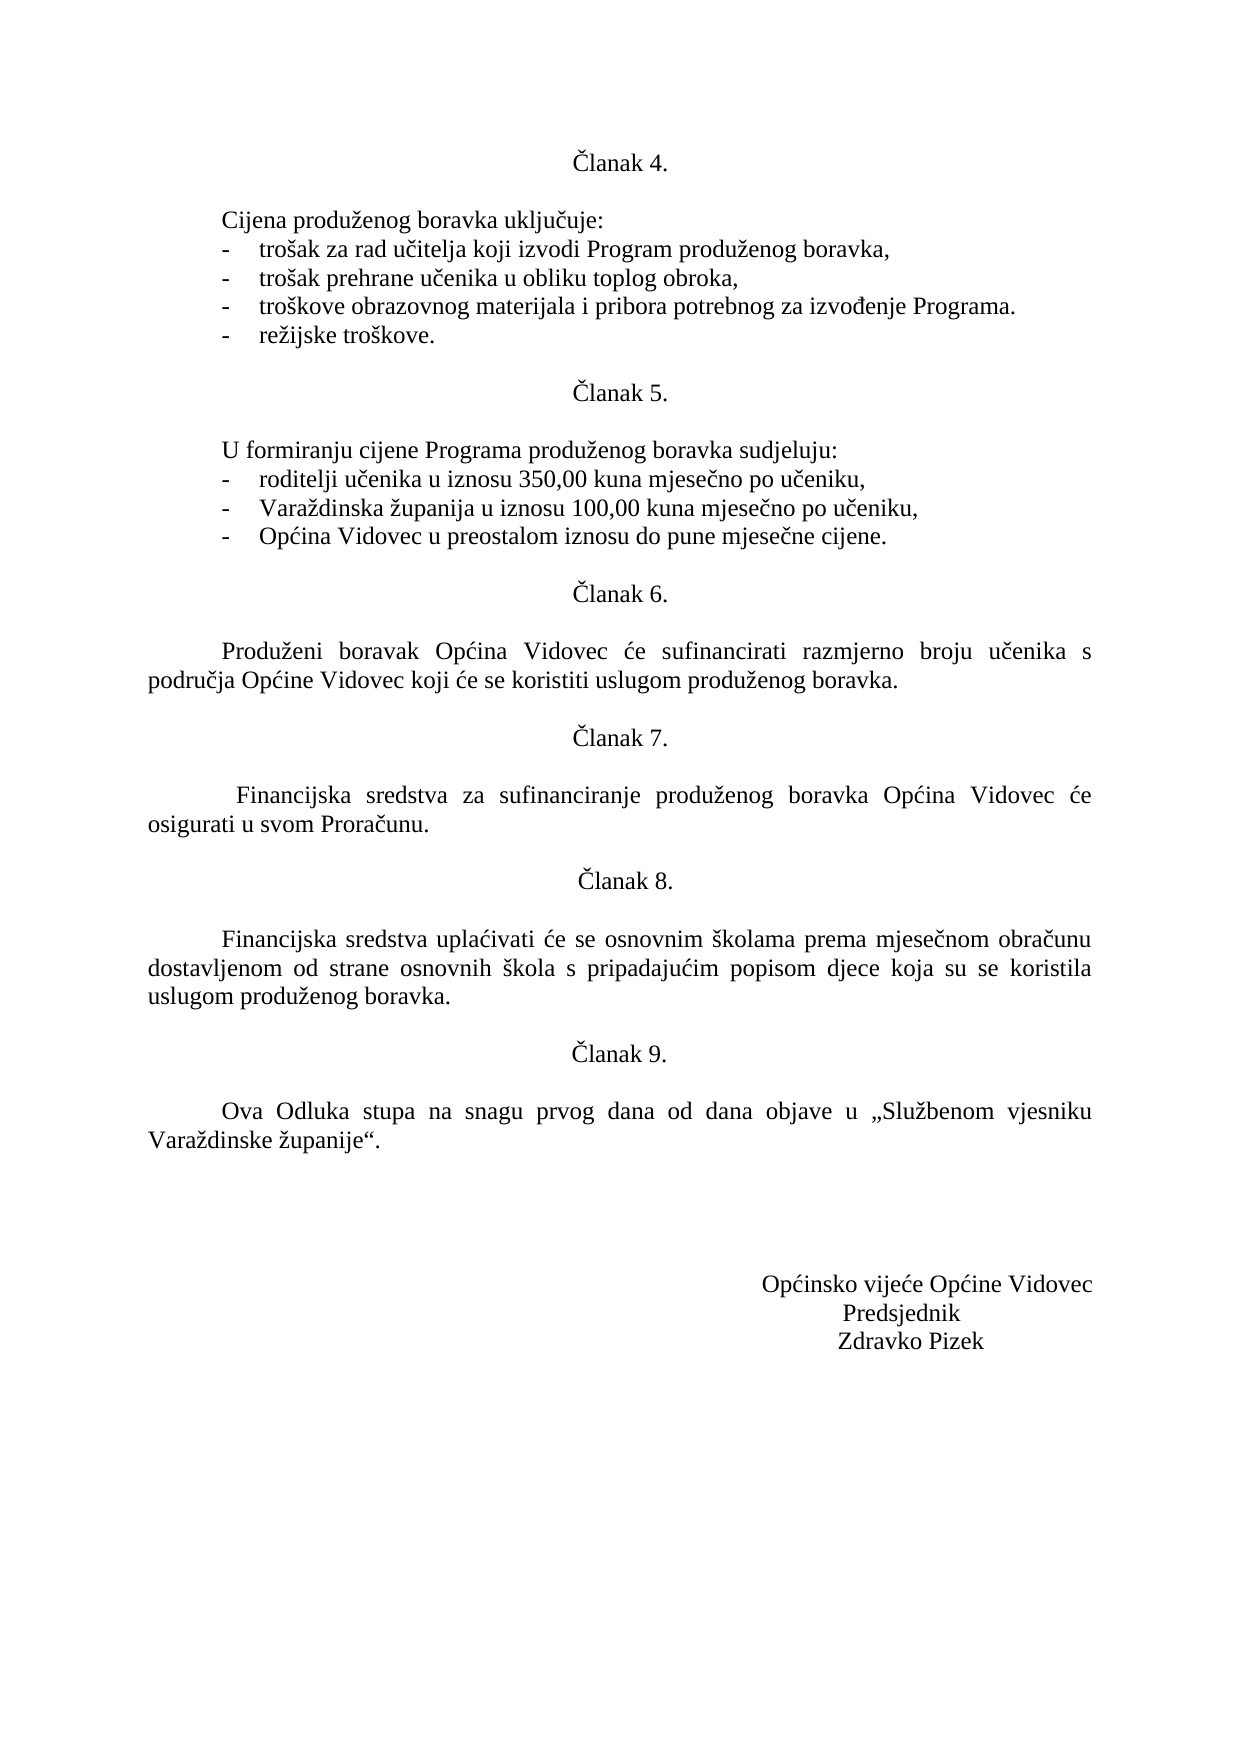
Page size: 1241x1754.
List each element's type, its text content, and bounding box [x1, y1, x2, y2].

list režijske troškove. [221, 320, 1093, 349]
text Članak 8. [148, 866, 1093, 895]
text Predsjednik Zdravko Pizek [148, 1298, 1093, 1355]
text Financijska sredstva za sufinanciranje produženog boravka Općina Vidovec će osigurati u svom Proračunu. [148, 780, 1093, 838]
list roditelji učenika u iznosu 350,00 kuna mjesečno po učeniku, [221, 464, 1093, 493]
text Cijena produženog boravka uključuje: [148, 205, 1093, 234]
list Općina Vidovec u preostalom iznosu do pune mjesečne cijene. [221, 521, 1093, 550]
text Članak 5. [148, 378, 1093, 406]
text Financijska sredstva uplaćivati će se osnovnim školama prema mjesečnom obračunu dostavljenom od strane osnovnih škola s pripadajućim popisom djece koja su se koristila uslugom produženog boravka. [148, 924, 1093, 1010]
text Članak 4. [148, 148, 1093, 176]
text Općinsko vijeće Općine Vidovec [148, 1269, 1093, 1298]
text U formiranju cijene Programa produženog boravka sudjeluju: [148, 435, 1093, 464]
text Produženi boravak Općina Vidovec će sufinancirati razmjerno broju učenika s područja Općine Vidovec koji će se koristiti uslugom produženog boravka. [148, 636, 1093, 694]
list trošak prehrane učenika u obliku toplog obroka, [221, 263, 1093, 291]
list trošak za rad učitelja koji izvodi Program produženog boravka, [221, 234, 1093, 263]
list Varaždinska županija u iznosu 100,00 kuna mjesečno po učeniku, [221, 493, 1093, 521]
text Članak 9. [148, 1039, 1093, 1068]
text Članak 6. [148, 579, 1093, 608]
text Članak 7. [148, 723, 1093, 751]
list troškove obrazovnog materijala i pribora potrebnog za izvođenje Programa. [221, 291, 1093, 320]
text Ova Odluka stupa na snagu prvog dana od dana objave u „Službenom vjesniku Varaždinske županije“. [148, 1096, 1093, 1154]
